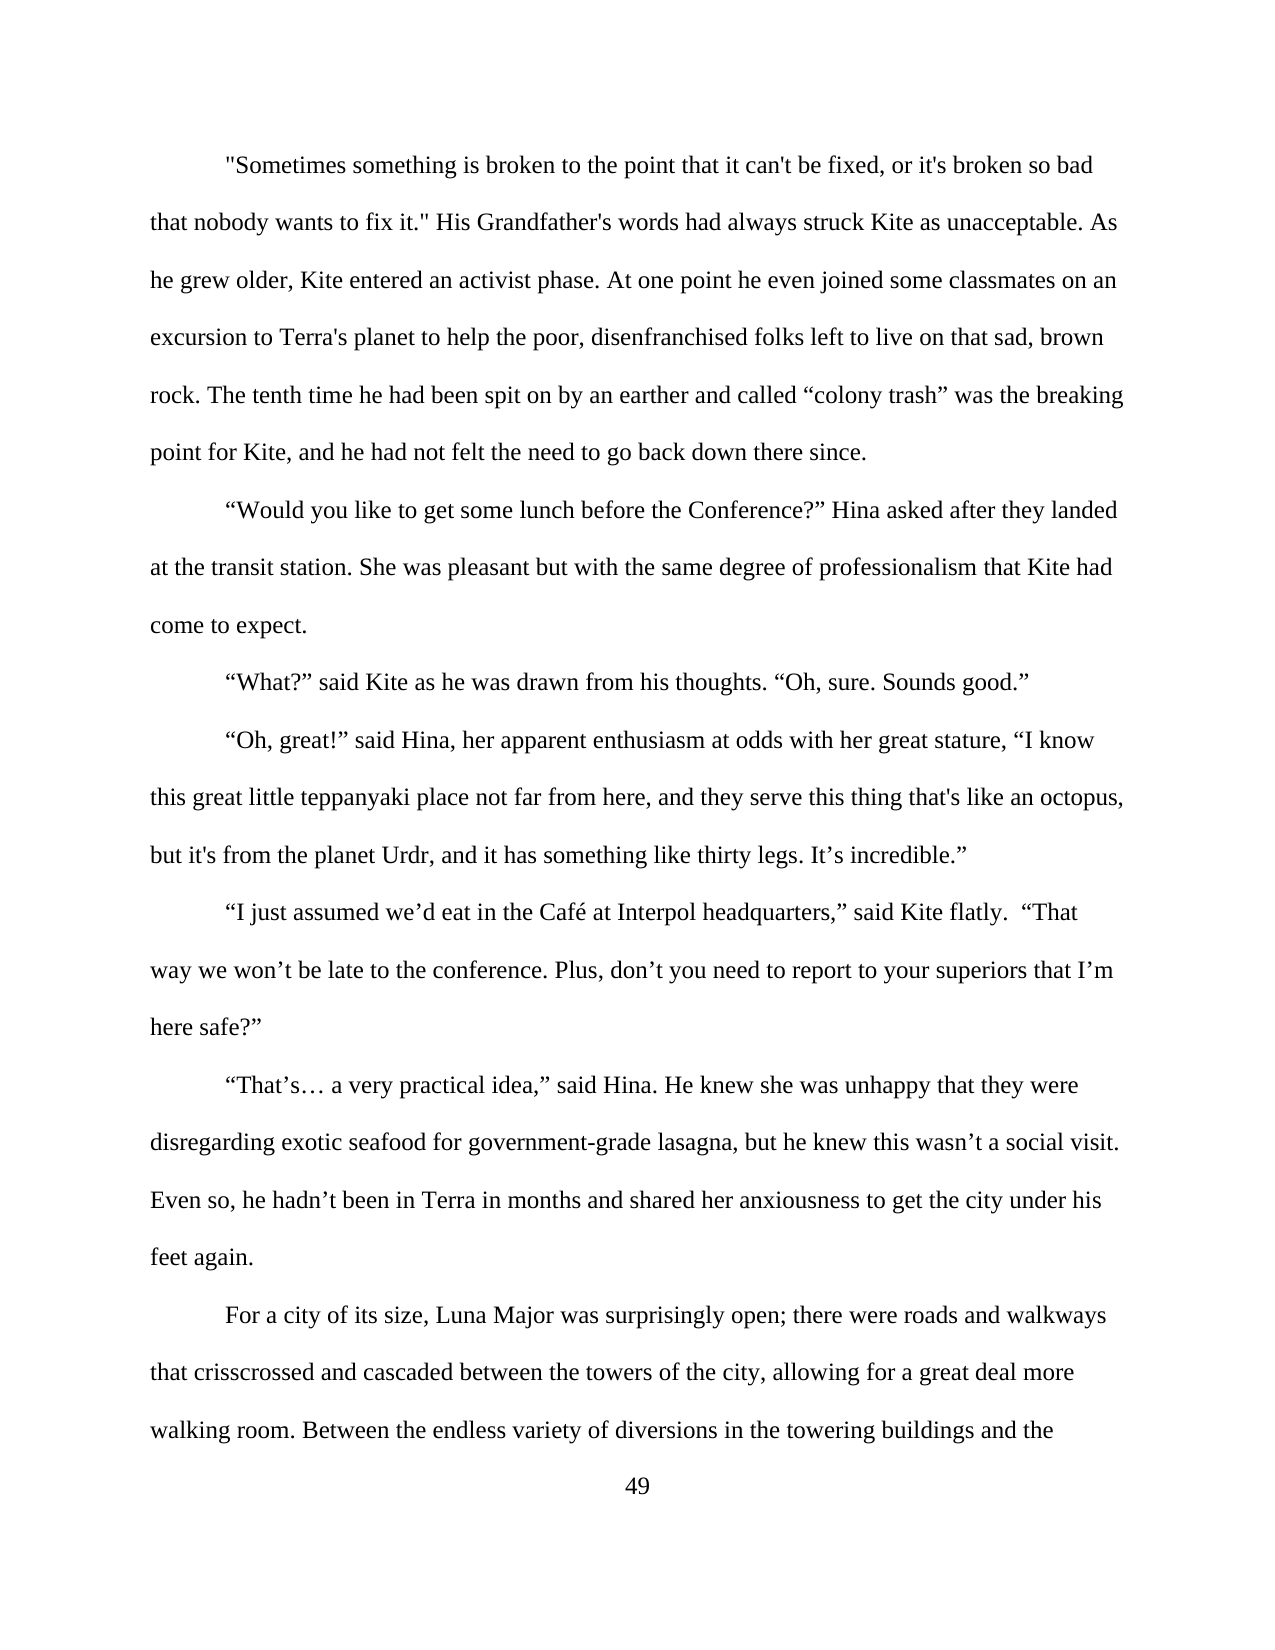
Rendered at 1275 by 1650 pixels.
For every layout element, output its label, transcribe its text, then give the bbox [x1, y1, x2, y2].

text "Sometimes something is broken to the point that it can't be fixed, or it's broken so bad that nobody wants to fix it." His Grandfather's words had always struck Kite as unacceptable. As he grew older, Kite entered an activist phase. At one point he even joined some classmates on an excursion to Terra's planet to help the poor, disenfranchised folks left to live on that sad, brown rock. The tenth time he had been spit on by an earther and called “colony trash” was the breaking point for Kite, and he had not felt the need to go back down there since. [150, 150, 1125, 466]
text “That’s… a very practical idea,” said Hina. He knew she was unhappy that they were disregarding exotic seafood for government-grade lasagna, but he knew this wasn’t a social visit. Even so, he hadn’t been in Terra in months and shared her anxiousness to get the city under his feet again. [150, 1070, 1125, 1271]
text “Oh, great!” said Hina, her apparent enthusiasm at odds with her great stature, “I know this great little teppanyaki place not far from here, and they serve this thing that's like an octopus, but it's from the planet Urdr, and it has something like thirty legs. It’s incredible.” [150, 725, 1125, 869]
text “What?” said Kite as he was drawn from his thoughts. “Oh, sure. Sounds good.” [150, 667, 1125, 696]
text “I just assumed we’d eat in the Café at Interpol headquarters,” said Kite flatly. “That way we won’t be late to the conference. Plus, don’t you need to report to your superiors that I’m here safe?” [150, 897, 1125, 1041]
text “Would you like to get some lunch before the Conference?” Hina asked after they landed at the transit station. She was pleasant but with the same degree of professionalism that Kite had come to expect. [150, 495, 1125, 639]
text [150, 1300, 1125, 1444]
